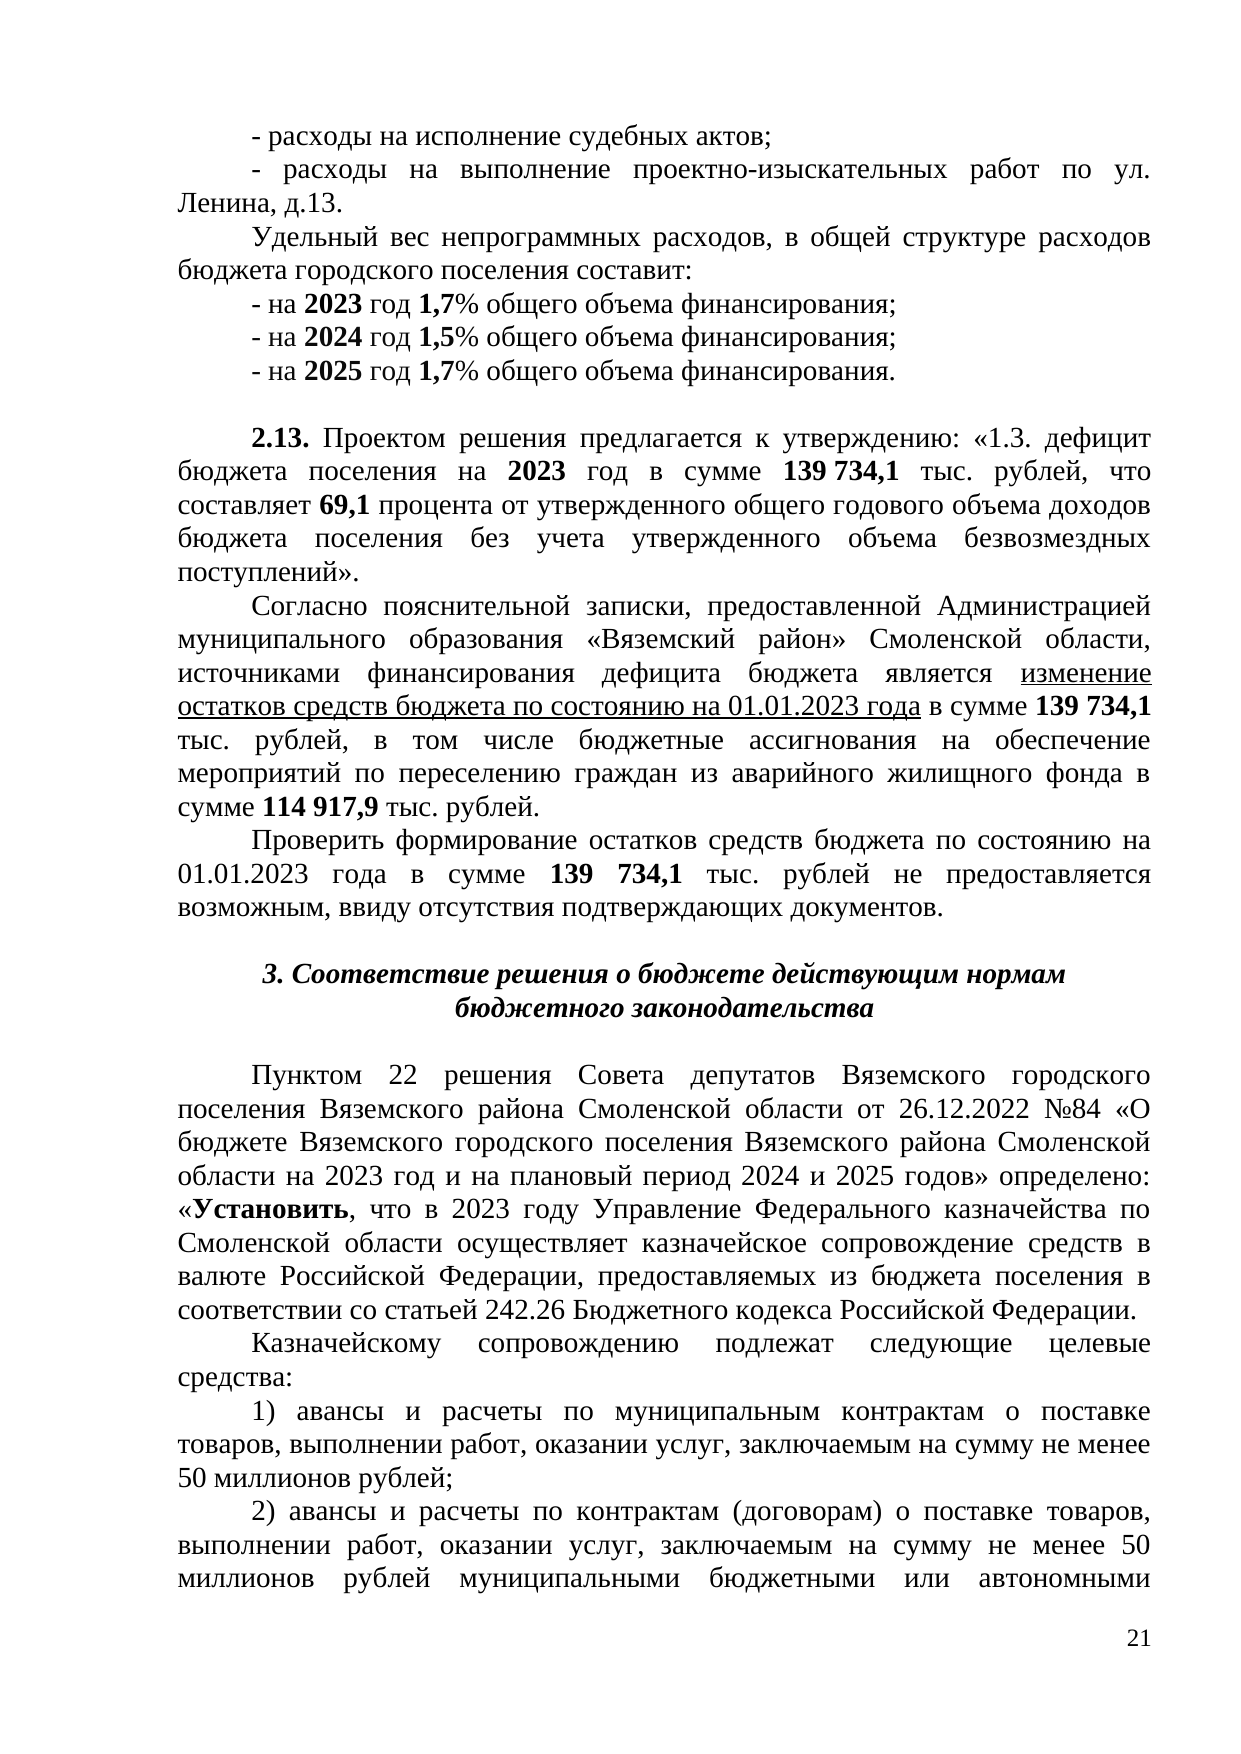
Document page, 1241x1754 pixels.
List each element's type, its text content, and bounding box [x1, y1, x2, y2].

text 3. Соответствие решения о бюджете действующим нормам бюджетного законодательства [177, 957, 1152, 1024]
text - расходы на исполнение судебных актов; [177, 118, 1152, 152]
text - на 2024 год 1,5% общего объема финансирования; [177, 319, 1152, 353]
text Проверить формирование остатков средств бюджета по состоянию на 01.01.2023 года в сумме 139 734,1 тыс. рублей не предоставляется возможным, ввиду отсутствия подтверждающих документов. [177, 822, 1152, 923]
text - на 2023 год 1,7% общего объема финансирования; [177, 286, 1152, 319]
text Удельный вес непрограммных расходов, в общей структуре расходов бюджета городского поселения составит: [177, 219, 1152, 286]
text 2.13. Проектом решения предлагается к утверждению: «1.3. дефицит бюджета поселения на 2023 год в сумме 139 734,1 тыс. рублей, что составляет 69,1 процента от утвержденного общего годового объема доходов бюджета поселения без учета утвержденного объема безвозмездных поступлений». [177, 420, 1152, 588]
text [177, 1493, 1152, 1594]
text Казначейскому сопровождению подлежат следующие целевые средства: [177, 1326, 1152, 1393]
text Согласно пояснительной записки, предоставленной Администрацией муниципального образования «Вяземский район» Смоленской области, источниками финансирования дефицита бюджета является изменение остатков средств бюджета по состоянию на 01.01.2023 года в сумме 139 734,1 тыс. рублей, в том числе бюджетные ассигнования на обеспечение мероприятий по переселению граждан из аварийного жилищного фонда в сумме 114 917,9 тыс. рублей. [177, 588, 1152, 822]
text - расходы на выполнение проектно-изыскательных работ по ул. Ленина, д.13. [177, 152, 1152, 219]
text Пунктом 22 решения Совета депутатов Вяземского городского поселения Вяземского района Смоленской области от 26.12.2022 №84 «О бюджете Вяземского городского поселения Вяземского района Смоленской области на 2023 год и на плановый период 2024 и 2025 годов» определено: «Установить, что в 2023 году Управление Федерального казначейства по Смоленской области осуществляет казначейское сопровождение средств в валюте Российской Федерации, предоставляемых из бюджета поселения в соответствии со статьей 242.26 Бюджетного кодекса Российской Федерации. [177, 1057, 1152, 1326]
text - на 2025 год 1,7% общего объема финансирования. [177, 353, 1152, 386]
text 1) авансы и расчеты по муниципальным контрактам о поставке товаров, выполнении работ, оказании услуг, заключаемым на сумму не менее 50 миллионов рублей; [177, 1393, 1152, 1493]
